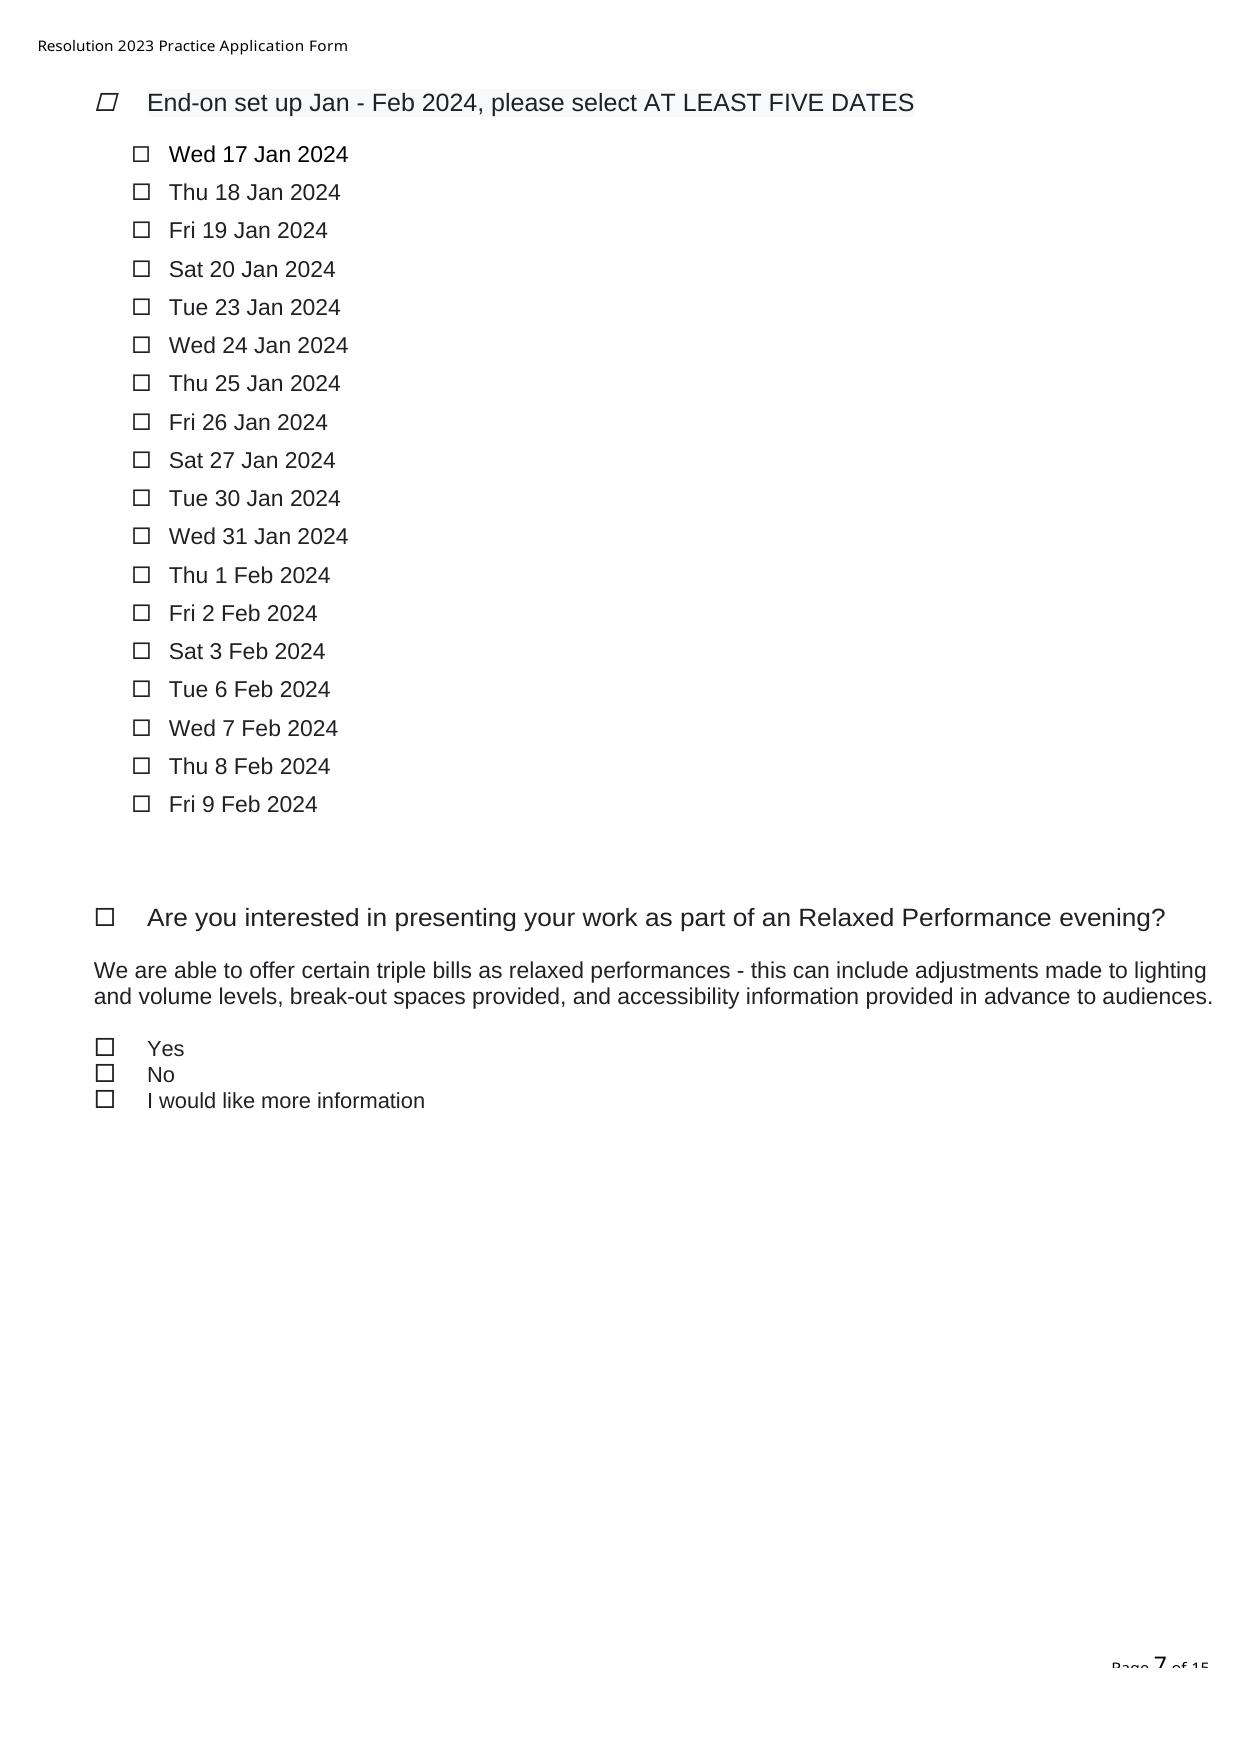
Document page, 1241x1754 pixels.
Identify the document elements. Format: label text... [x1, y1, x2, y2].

list No [94, 1062, 1221, 1088]
list Thu 8 Feb 2024 [131, 753, 564, 779]
list I would like more information [94, 1088, 1221, 1114]
text We are able to offer certain triple bills as relaxed performances - this can include adjustments made to lighting and volume levels, break-out spaces provided, and accessibility information provided in advance to audiences. [94, 957, 1221, 1010]
list Are you interested in presenting your work as part of an Relaxed Performance evening? [94, 903, 1221, 932]
list Thu 18 Jan 2024 [131, 179, 564, 206]
list Sat 20 Jan 2024 [131, 256, 564, 282]
list Fri 19 Jan 2024 [131, 217, 564, 244]
list Sat 27 Jan 2024 [131, 447, 564, 473]
list Wed 7 Feb 2024 [131, 714, 564, 741]
list Fri 2 Feb 2024 [131, 600, 564, 626]
list Wed 17 Jan 2024 [131, 141, 564, 167]
list Sat 3 Feb 2024 [131, 638, 564, 664]
list Thu 25 Jan 2024 [131, 370, 564, 397]
list Wed 24 Jan 2024 [131, 332, 564, 358]
list End-on set up Jan - Feb 2024, please select AT LEAST FIVE DATES [94, 88, 1221, 117]
list Thu 1 Feb 2024 [131, 562, 564, 588]
list Tue 30 Jan 2024 [131, 485, 564, 511]
list Yes [94, 1036, 1221, 1062]
list Fri 26 Jan 2024 [131, 409, 564, 435]
list Wed 31 Jan 2024 [131, 523, 564, 550]
list Fri 9 Feb 2024 [131, 791, 564, 817]
list Tue 6 Feb 2024 [131, 676, 564, 703]
list Tue 23 Jan 2024 [131, 294, 564, 320]
